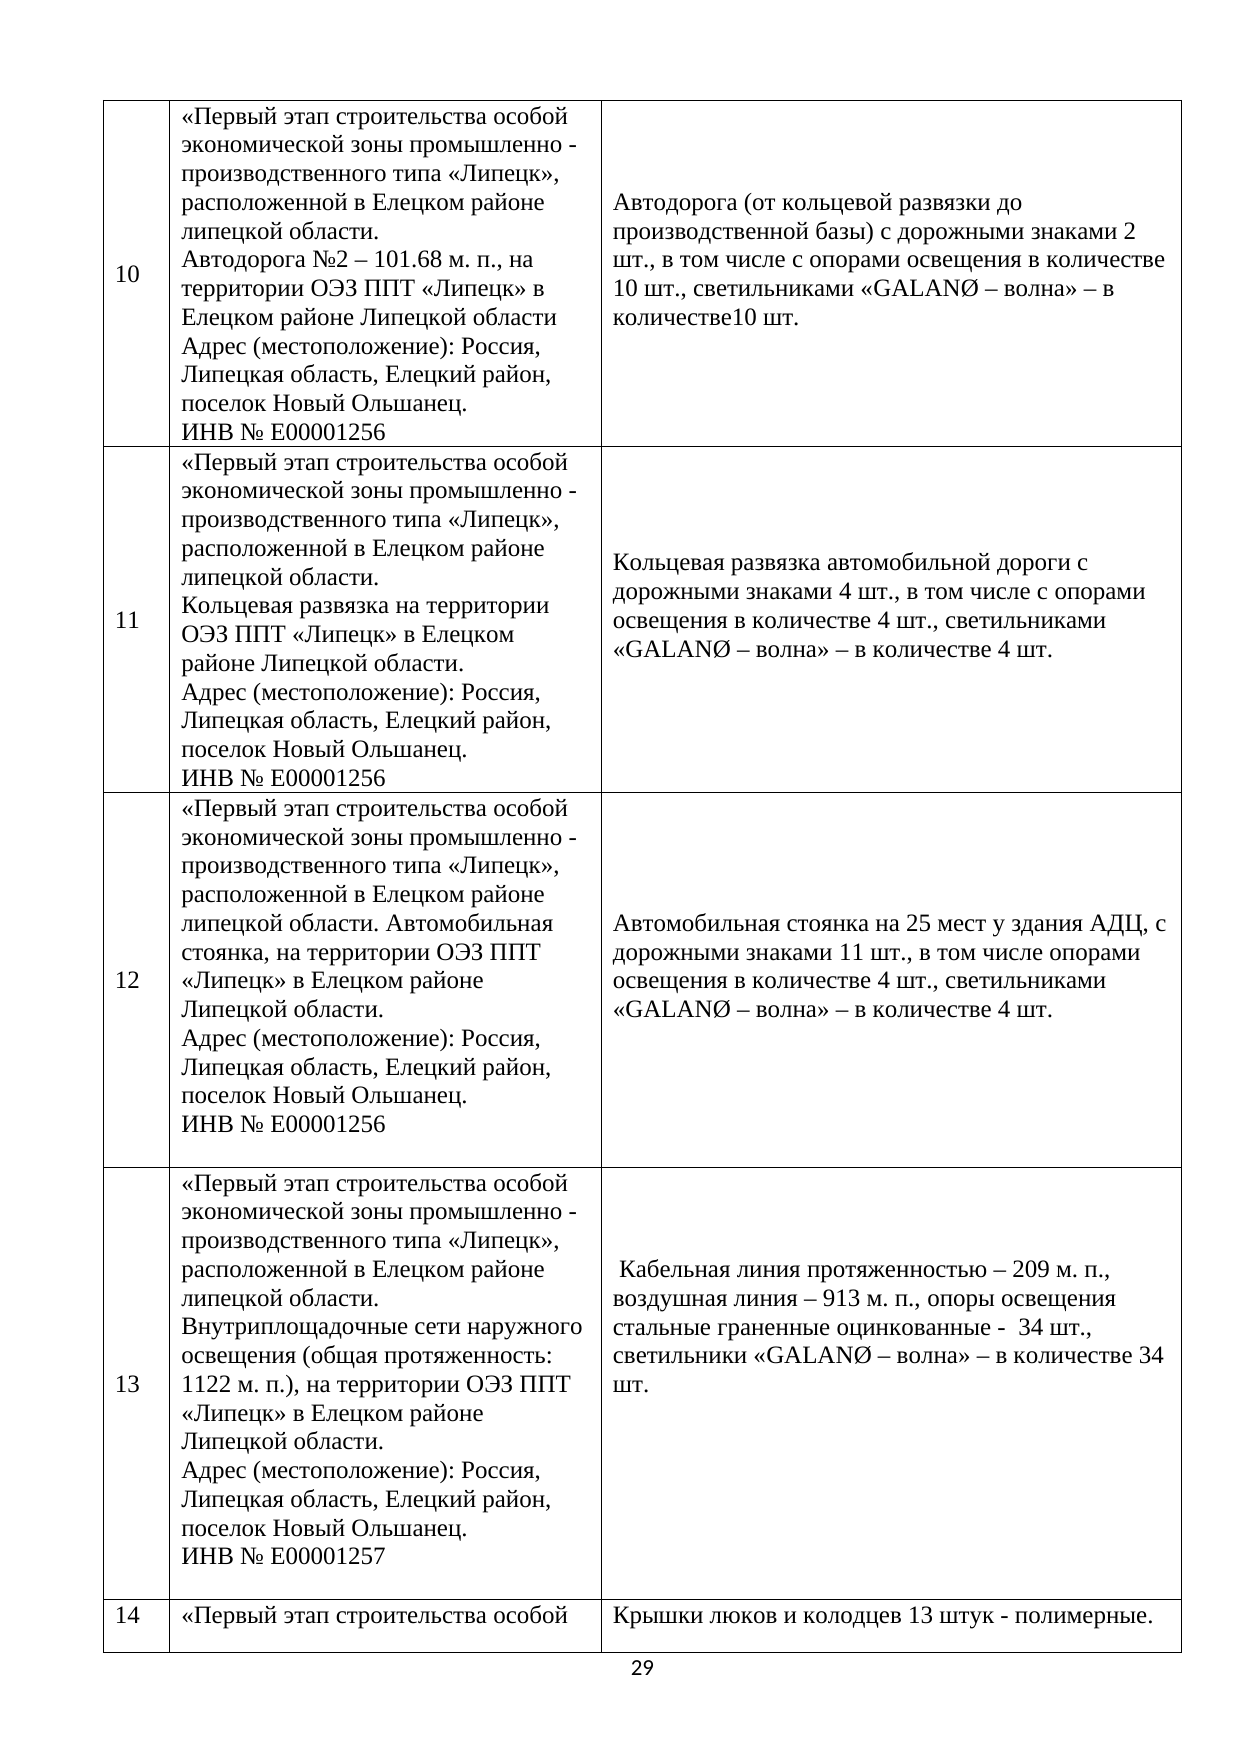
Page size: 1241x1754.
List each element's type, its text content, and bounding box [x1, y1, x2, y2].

table_cell «Первый этап строительства особой экономической зоны промышленно - производственного типа «Липецк», расположенной в Елецком районе липецкой области. Внутриплощадочные сети наружного освещения (общая протяженность: 1122 м. п.), на территории ОЭЗ ППТ «Липецк» в Елецком районе Липецкой области. Адрес (местоположение): Россия, Липецкая область, Елецкий район, поселок Новый Ольшанец. ИНВ № Е00001257 [170, 1168, 601, 1599]
table_cell 13 [104, 1168, 169, 1599]
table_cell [170, 1600, 601, 1652]
table_cell Кольцевая развязка автомобильной дороги с дорожными знаками 4 шт., в том числе с опорами освещения в количестве 4 шт., светильниками «GALANØ – волна» – в количестве 4 шт. [602, 447, 1181, 792]
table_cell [602, 1600, 1181, 1652]
table_cell Автодорога (от кольцевой развязки до производственной базы) с дорожными знаками 2 шт., в том числе с опорами освещения в количестве 10 шт., светильниками «GALANØ – волна» – в количестве10 шт. [602, 101, 1181, 446]
table_cell 14 [104, 1600, 169, 1652]
table_cell 10 [104, 101, 169, 446]
table_cell 11 [104, 447, 169, 792]
table_cell «Первый этап строительства особой экономической зоны промышленно - производственного типа «Липецк», расположенной в Елецком районе липецкой области. Автомобильная стоянка, на территории ОЭЗ ППТ «Липецк» в Елецком районе Липецкой области. Адрес (местоположение): Россия, Липецкая область, Елецкий район, поселок Новый Ольшанец. ИНВ № Е00001256 [170, 793, 601, 1167]
table_cell «Первый этап строительства особой экономической зоны промышленно - производственного типа «Липецк», расположенной в Елецком районе липецкой области. Кольцевая развязка на территории ОЭЗ ППТ «Липецк» в Елецком районе Липецкой области. Адрес (местоположение): Россия, Липецкая область, Елецкий район, поселок Новый Ольшанец. ИНВ № Е00001256 [170, 447, 601, 792]
table_cell Кабельная линия протяженностью – 209 м. п., воздушная линия – 913 м. п., опоры освещения стальные граненные оцинкованные - 34 шт., светильники «GALANØ – волна» – в количестве 34 шт. [602, 1168, 1181, 1599]
table_cell 12 [104, 793, 169, 1167]
table_cell «Первый этап строительства особой экономической зоны промышленно - производственного типа «Липецк», расположенной в Елецком районе липецкой области. Автодорога №2 – 101.68 м. п., на территории ОЭЗ ППТ «Липецк» в Елецком районе Липецкой области Адрес (местоположение): Россия, Липецкая область, Елецкий район, поселок Новый Ольшанец. ИНВ № Е00001256 [170, 101, 601, 446]
table_cell Автомобильная стоянка на 25 мест у здания АДЦ, с дорожными знаками 11 шт., в том числе опорами освещения в количестве 4 шт., светильниками «GALANØ – волна» – в количестве 4 шт. [602, 793, 1181, 1167]
